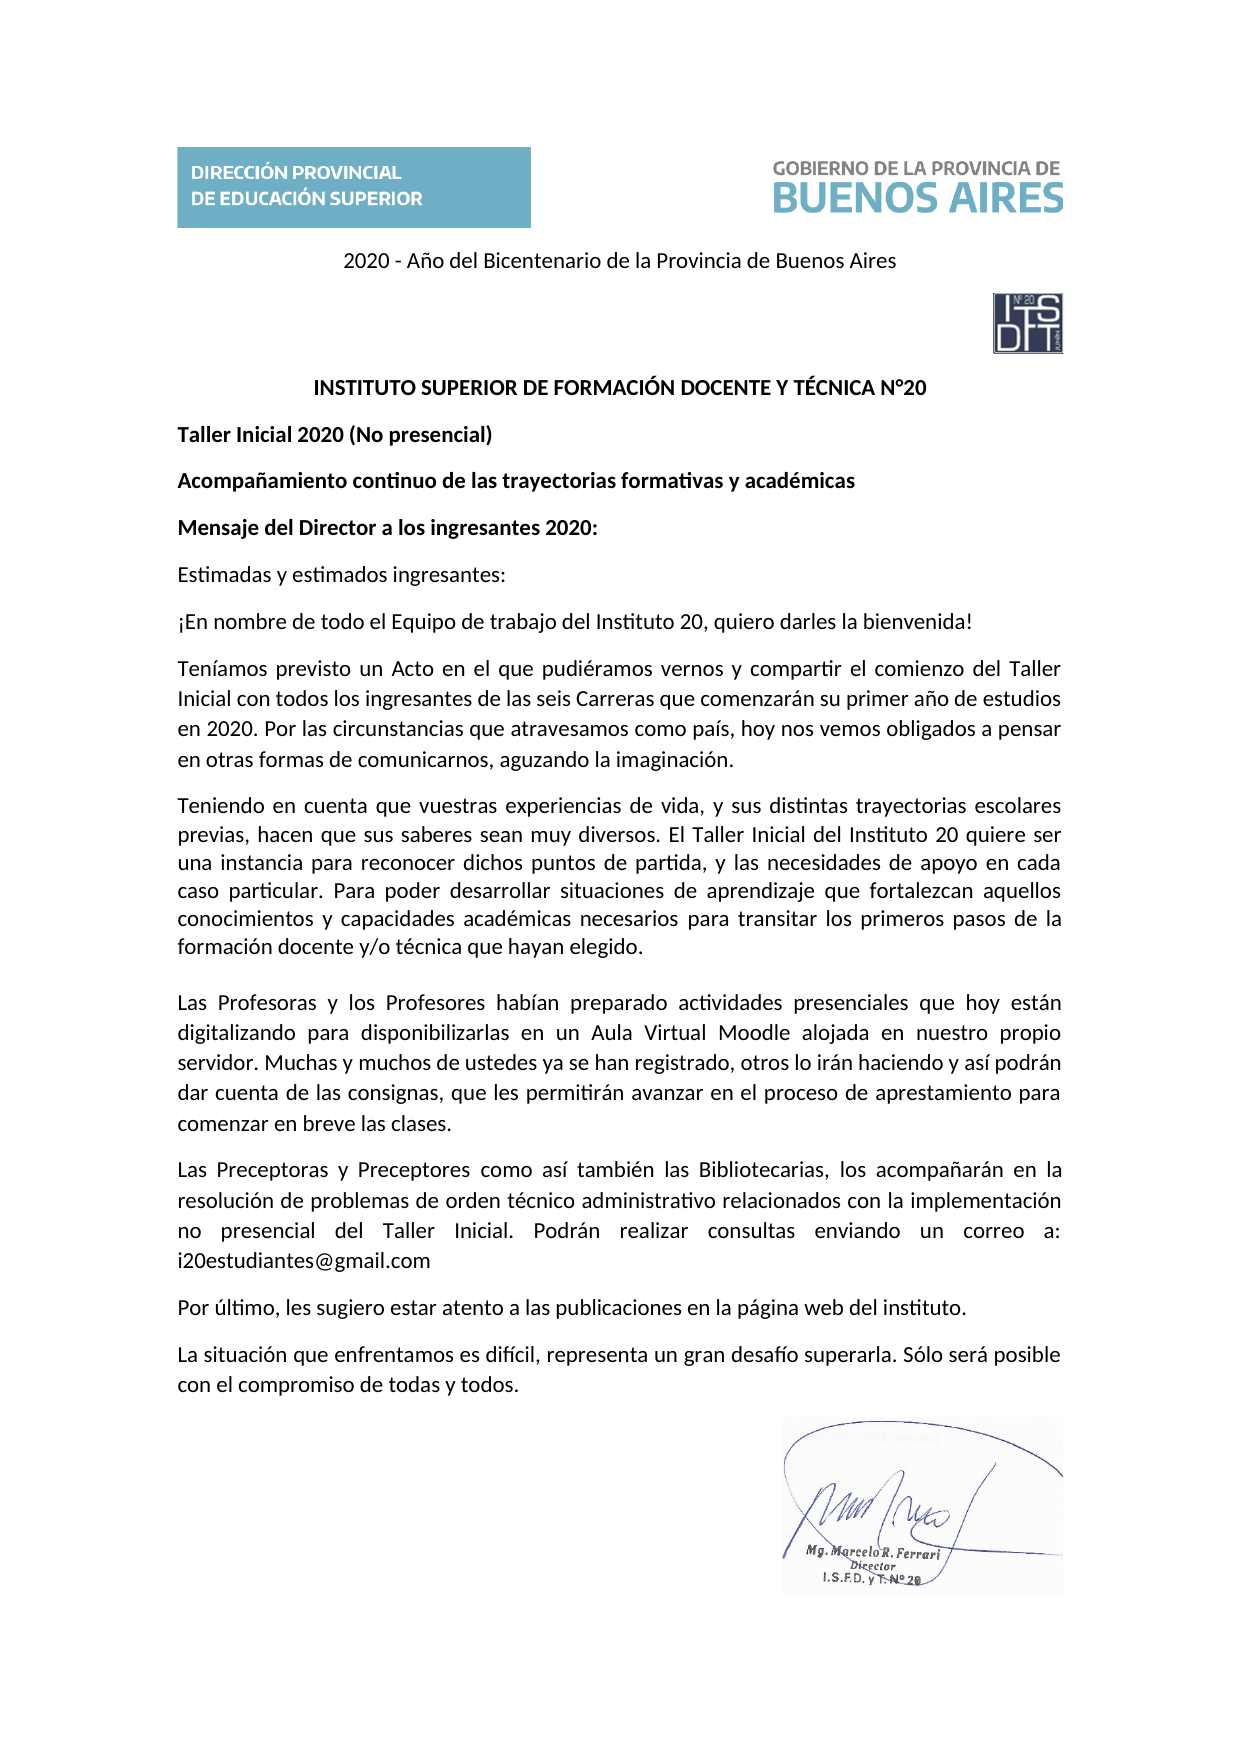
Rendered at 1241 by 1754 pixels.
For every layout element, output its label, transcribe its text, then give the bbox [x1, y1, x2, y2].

text Teníamos previsto un Acto en el que pudiéramos vernos y compartir el comienzo del Taller Inicial con todos los ingresantes de las seis Carreras que comenzarán su primer año de estudios en 2020. Por las circunstancias que atravesamos como país, hoy nos vemos obligados a pensar en otras formas de comunicarnos, aguzando la imaginación. [177, 654, 1063, 773]
text Las Preceptoras y Preceptores como así también las Bibliotecarias, los acompañarán en la resolución de problemas de orden técnico administrativo relacionados con la implementación no presencial del Taller Inicial. Podrán realizar consultas enviando un correo a: i20estudiantes@gmail.com [177, 1156, 1063, 1274]
text ¡En nombre de todo el Equipo de trabajo del Instituto 20, quiero darles la bienvenida! [177, 607, 1063, 635]
text INSTITUTO SUPERIOR DE FORMACIÓN DOCENTE Y TÉCNICA N°20 [177, 373, 1063, 401]
picture [993, 293, 1064, 354]
picture [782, 1417, 1064, 1594]
text Estimadas y estimados ingresantes: [177, 560, 1063, 588]
picture [177, 147, 1063, 228]
text Acompañamiento continuo de las trayectorias formativas y académicas [177, 467, 1063, 495]
text Las Profesoras y los Profesores habían preparado actividades presenciales que hoy están digitalizando para disponibilizarlas en un Aula Virtual Moodle alojada en nuestro propio servidor. Muchas y muchos de ustedes ya se han registrado, otros lo irán haciendo y así podrán dar cuenta de las consignas, que les permitirán avanzar en el proceso de aprestamiento para comenzar en breve las clases. [177, 988, 1063, 1137]
text 2020 - Año del Bicentenario de la Provincia de Buenos Aires [177, 246, 1063, 274]
text Mensaje del Director a los ingresantes 2020: [177, 513, 1063, 542]
text Taller Inicial 2020 (No presencial) [177, 420, 1063, 448]
text Teniendo en cuenta que vuestras experiencias de vida, y sus distintas trayectorias escolares previas, hacen que sus saberes sean muy diversos. El Taller Inicial del Instituto 20 quiere ser una instancia para reconocer dichos puntos de partida, y las necesidades de apoyo en cada caso particular. Para poder desarrollar situaciones de aprendizaje que fortalezcan aquellos conocimientos y capacidades académicas necesarios para transitar los primeros pasos de la formación docente y/o técnica que hayan elegido. [177, 792, 1063, 960]
text Por último, les sugiero estar atento a las publicaciones en la página web del instituto. [177, 1293, 1063, 1321]
text La situación que enfrentamos es difícil, representa un gran desafío superarla. Sólo será posible con el compromiso de todas y todos. [177, 1340, 1063, 1398]
